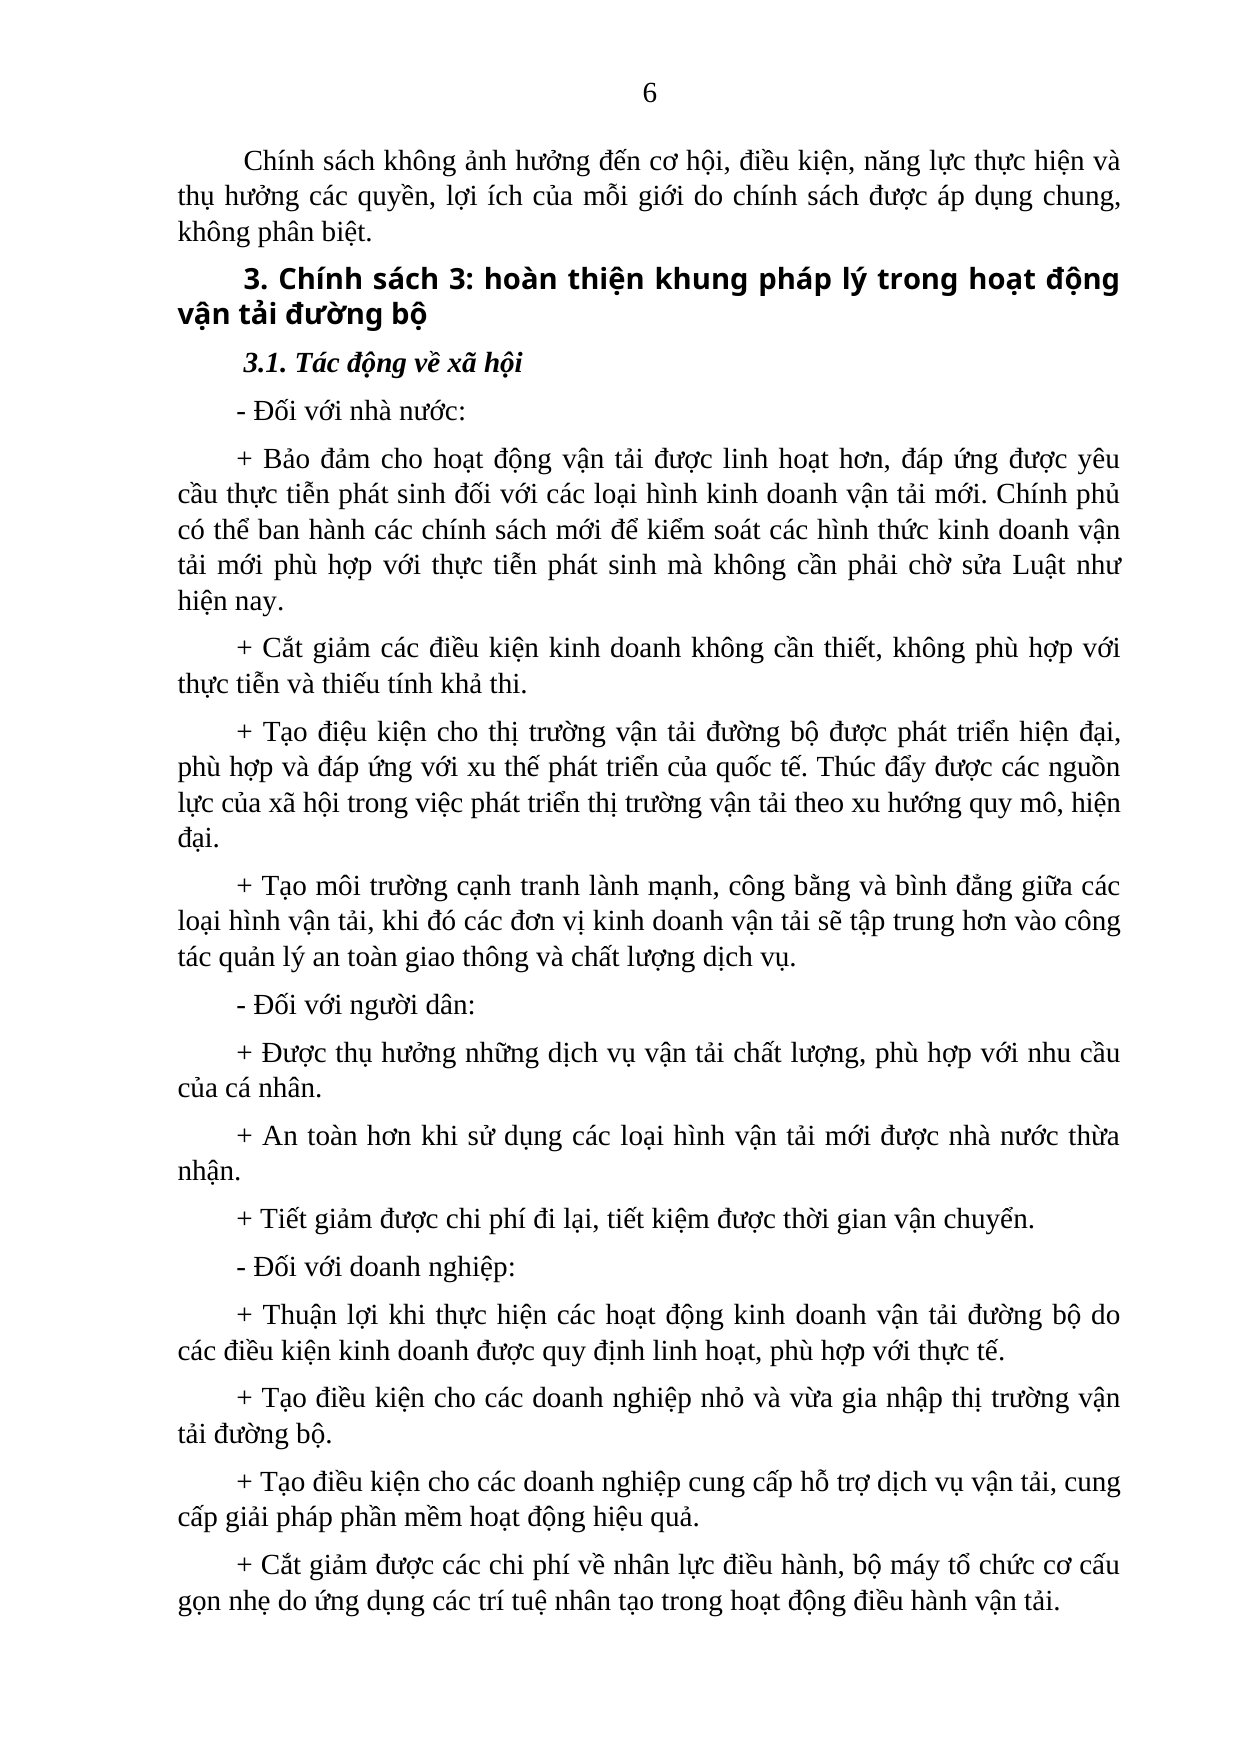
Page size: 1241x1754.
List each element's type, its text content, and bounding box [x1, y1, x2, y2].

text + Được thụ hưởng những dịch vụ vận tải chất lượng, phù hợp với nhu cầu của cá nhân. [177, 1034, 1122, 1104]
text + Thuận lợi khi thực hiện các hoạt động kinh doanh vận tải đường bộ do các điều kiện kinh doanh được quy định linh hoạt, phù hợp với thực tế. [177, 1296, 1122, 1367]
text + Cắt giảm được các chi phí về nhân lực điều hành, bộ máy tổ chức cơ cấu gọn nhẹ do ứng dụng các trí tuệ nhân tạo trong hoạt động điều hành vận tải. [177, 1546, 1122, 1617]
text + Tạo điều kiện cho các doanh nghiệp cung cấp hỗ trợ dịch vụ vận tải, cung cấp giải pháp phần mềm hoạt động hiệu quả. [177, 1463, 1122, 1534]
text - Đối với doanh nghiệp: [177, 1248, 1122, 1284]
text + Tạo môi trường cạnh tranh lành mạnh, công bằng và bình đẳng giữa các loại hình vận tải, khi đó các đơn vị kinh doanh vận tải sẽ tập trung hơn vào công tác quản lý an toàn giao thông và chất lượng dịch vụ. [177, 867, 1122, 973]
text + Cắt giảm các điều kiện kinh doanh không cần thiết, không phù hợp với thực tiễn và thiếu tính khả thi. [177, 629, 1122, 700]
text + An toàn hơn khi sử dụng các loại hình vận tải mới được nhà nước thừa nhận. [177, 1117, 1122, 1188]
text + Tạo điệu kiện cho thị trường vận tải đường bộ được phát triển hiện đại, phù hợp và đáp ứng với xu thế phát triển của quốc tế. Thúc đẩy được các nguồn lực của xã hội trong việc phát triển thị trường vận tải theo xu hướng quy mô, hiện đại. [177, 713, 1122, 854]
text 3.1. Tác động về xã hội [177, 344, 1122, 379]
text 3. Chính sách 3: hoàn thiện khung pháp lý trong hoạt động vận tải đường bộ [177, 261, 1122, 332]
text + Tạo điều kiện cho các doanh nghiệp nhỏ và vừa gia nhập thị trường vận tải đường bộ. [177, 1379, 1122, 1450]
text + Tiết giảm được chi phí đi lại, tiết kiệm được thời gian vận chuyển. [177, 1200, 1122, 1236]
text - Đối với nhà nước: [177, 392, 1122, 427]
text Chính sách không ảnh hưởng đến cơ hội, điều kiện, năng lực thực hiện và thụ hưởng các quyền, lợi ích của mỗi giới do chính sách được áp dụng chung, không phân biệt. [177, 142, 1122, 248]
text - Đối với người dân: [177, 986, 1122, 1021]
text + Bảo đảm cho hoạt động vận tải được linh hoạt hơn, đáp ứng được yêu cầu thực tiễn phát sinh đối với các loại hình kinh doanh vận tải mới. Chính phủ có thể ban hành các chính sách mới để kiểm soát các hình thức kinh doanh vận tải mới phù hợp với thực tiễn phát sinh mà không cần phải chờ sửa Luật như hiện nay. [177, 440, 1122, 617]
